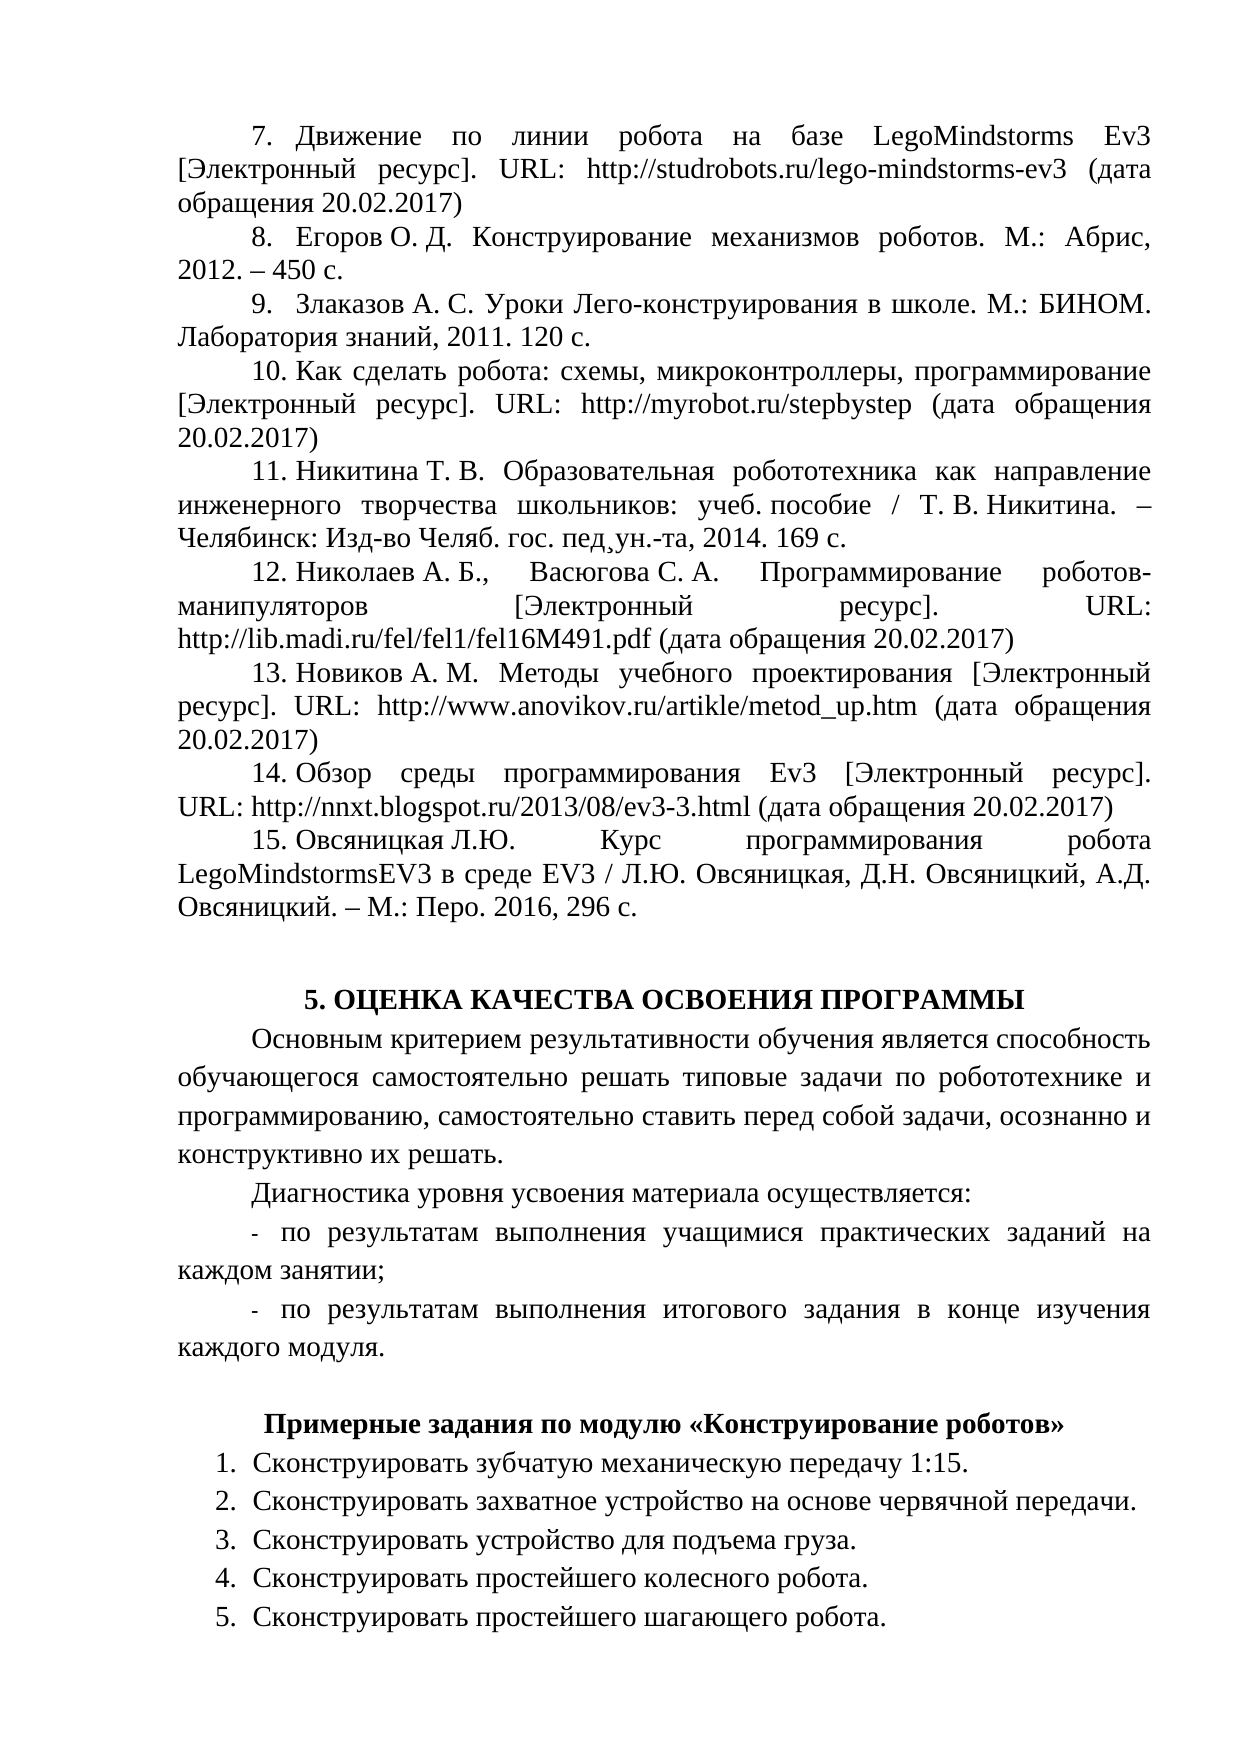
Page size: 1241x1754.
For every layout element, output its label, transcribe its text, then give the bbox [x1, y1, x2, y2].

text 5. ОЦЕНКА КАЧЕСТВА ОСВОЕНИЯ ПРОГРАММЫ [177, 982, 1152, 1016]
list Движение по линии робота на базе LegoMindstorms Ev3 [Электронный ресурс]. URL: http://studrobots.ru/lego-mindstorms-ev3 (дата обращения 20.02.2017) [177, 118, 1152, 219]
list Сконструировать зубчатую механическую передачу 1:15. [215, 1445, 1152, 1478]
list Как сделать робота: схемы, микроконтроллеры, программирование [Электронный ресурс]. URL: http://myrobot.ru/stepbystep (дата обращения 20.02.2017) [177, 353, 1152, 453]
list Обзор среды программирования Ev3 [Электронный ресурс]. URL: http://nnxt.blogspot.ru/2013/08/ev3-3.html (дата обращения 20.02.2017) [177, 755, 1152, 822]
text Основным критерием результативности обучения является способность обучающегося самостоятельно решать типовые задачи по робототехнике и программированию, самостоятельно ставить перед собой задачи, осознанно и конструктивно их решать. [177, 1021, 1152, 1170]
list Сконструировать устройство для подъема груза. [215, 1522, 1152, 1556]
text Диагностика уровня усвоения материала осуществляется: [177, 1175, 1152, 1209]
list Новиков А. М. Методы учебного проектирования [Электронный ресурс]. URL: http://www.anovikov.ru/artikle/metod_up.htm (дата обращения 20.02.2017) [177, 655, 1152, 755]
list по результатам выполнения итогового задания в конце изучения каждого модуля. [177, 1291, 1152, 1363]
list Овсяницкая Л.Ю. Курс программирования робота LegoMindstormsEV3 в среде EV3 / Л.Ю. Овсяницкая, Д.Н. Овсяницкий, А.Д. Овсяницкий. – М.: Перо. 2016, 296 с. [177, 822, 1152, 856]
list Злаказов А. С. Уроки Лего-конструирования в школе. М.: БИНОМ. Лаборатория знаний, 2011. 120 с. [177, 286, 1152, 353]
list Никитина Т. В. Образовательная робототехника как направление инженерного творчества школьников: учеб. пособие / Т. В. Никитина. – Челябинск: Изд-во Челяб. гос. пед¸ун.-та, 2014. 169 с. [177, 453, 1152, 554]
list Николаев А. Б., Васюгова С. А. Программирование роботов-манипуляторов [Электронный ресурс]. URL: http://lib.madi.ru/fel/fel1/fel16M491.pdf (дата обращения 20.02.2017) [177, 554, 1152, 655]
list Сконструировать простейшего колесного робота. [215, 1561, 1152, 1594]
list Овсяницкая Л.Ю. Курс программирования робота LegoMindstormsEV3 в среде EV3 / Л.Ю. Овсяницкая, Д.Н. Овсяницкий, А.Д. Овсяницкий. – М.: Перо. 2016, 296 с. [177, 889, 1152, 923]
list по результатам выполнения учащимися практических заданий на каждом занятии; [177, 1214, 1152, 1286]
list Сконструировать простейшего шагающего робота. [215, 1599, 1152, 1633]
list Сконструировать захватное устройство на основе червячной передачи. [215, 1483, 1152, 1517]
text Примерные задания по модулю «Конструирование роботов» [177, 1406, 1152, 1440]
list Егоров О. Д. Конструирование механизмов роботов. М.: Абрис, 2012. – 450 с. [177, 219, 1152, 286]
